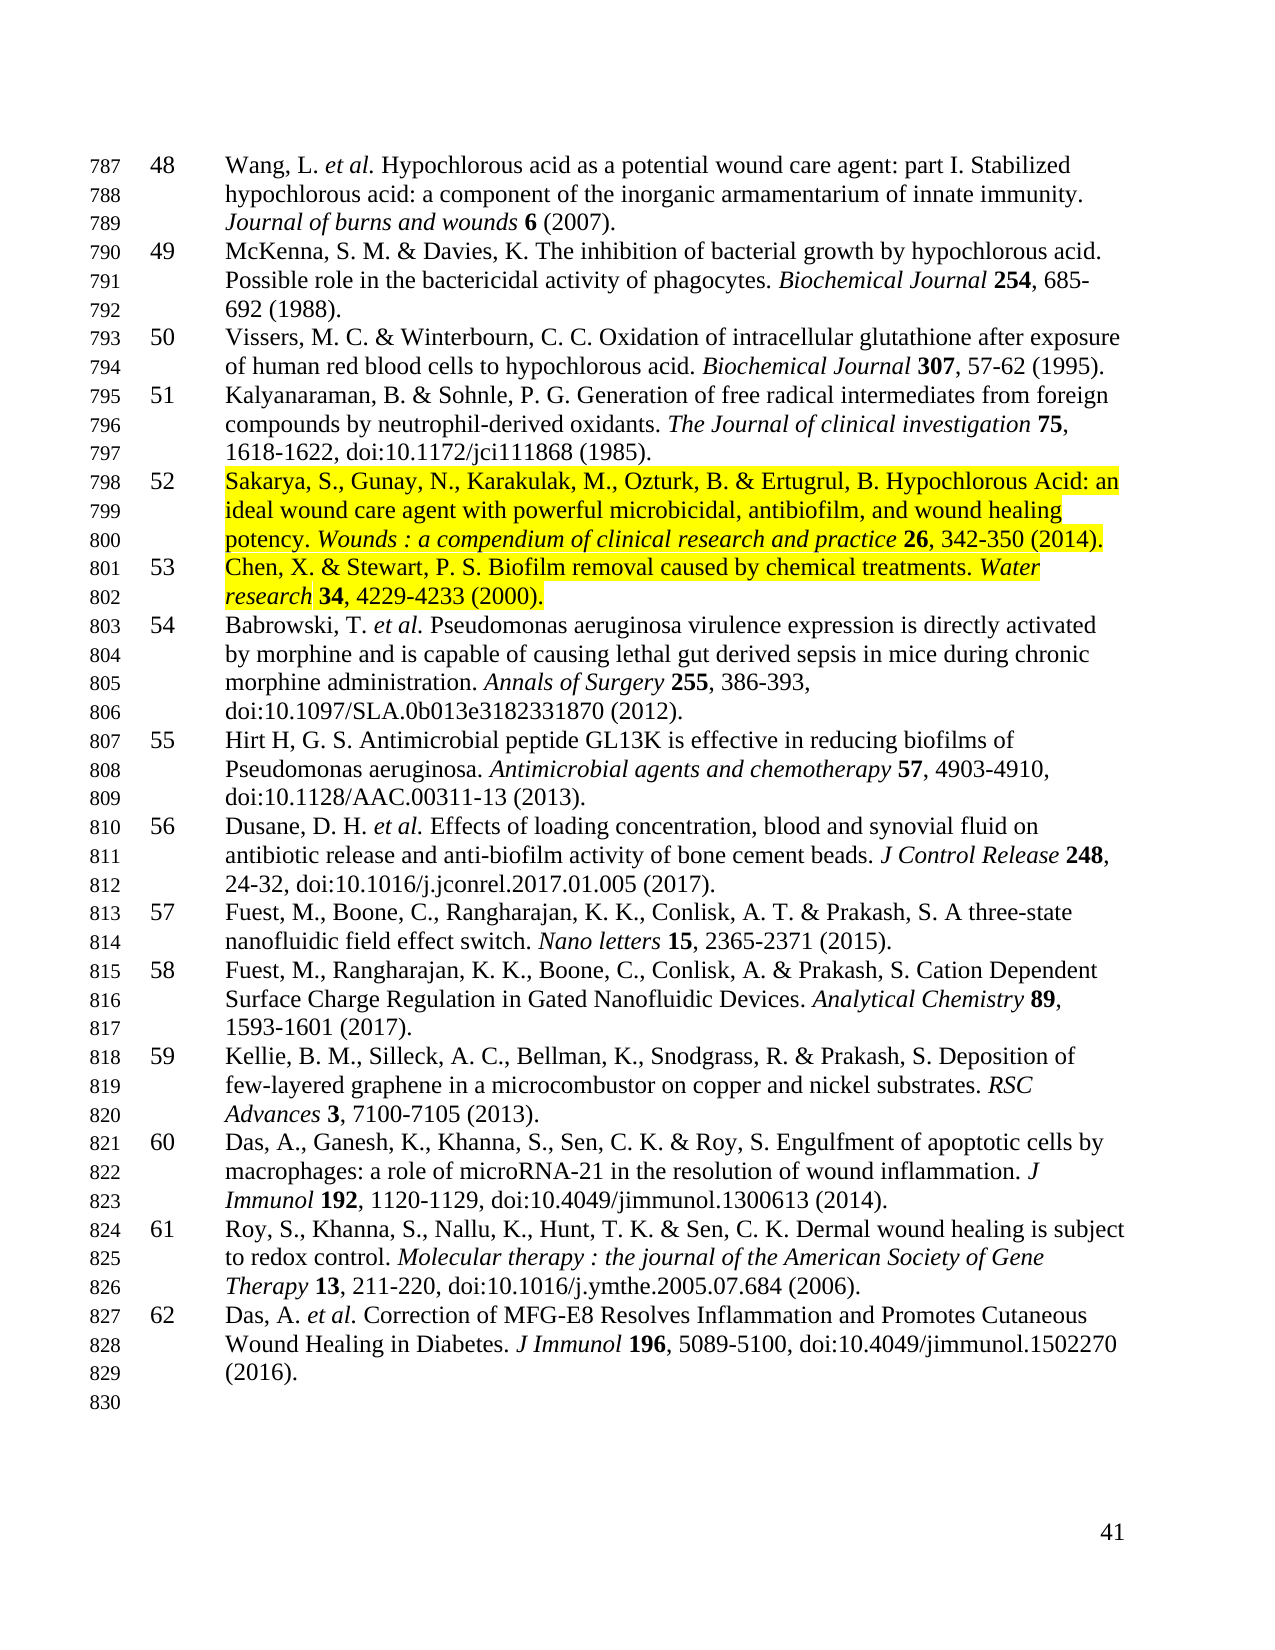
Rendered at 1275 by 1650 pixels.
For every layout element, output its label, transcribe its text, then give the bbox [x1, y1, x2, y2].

text 51 Kalyanaraman, B. & Sohnle, P. G. Generation of free radical intermediates from foreign compounds by neutrophil-derived oxidants. The Journal of clinical investigation 75, 1618-1622, doi:10.1172/jci111868 (1985). [150, 380, 1125, 466]
text 61 Roy, S., Khanna, S., Nallu, K., Hunt, T. K. & Sen, C. K. Dermal wound healing is subject to redox control. Molecular therapy : the journal of the American Society of Gene Therapy 13, 211-220, doi:10.1016/j.ymthe.2005.07.684 (2006). [150, 1214, 1125, 1300]
text 48 Wang, L. et al. Hypochlorous acid as a potential wound care agent: part I. Stabilized hypochlorous acid: a component of the inorganic armamentarium of innate immunity. Journal of burns and wounds 6 (2007). [150, 150, 1125, 236]
text 49 McKenna, S. M. & Davies, K. The inhibition of bacterial growth by hypochlorous acid. Possible role in the bactericidal activity of phagocytes. Biochemical Journal 254, 685-692 (1988). [150, 236, 1125, 322]
text 59 Kellie, B. M., Silleck, A. C., Bellman, K., Snodgrass, R. & Prakash, S. Deposition of few-layered graphene in a microcombustor on copper and nickel substrates. RSC Advances 3, 7100-7105 (2013). [150, 1041, 1125, 1127]
text 53 Chen, X. & Stewart, P. S. Biofilm removal caused by chemical treatments. Water research 34, 4229-4233 (2000). [150, 552, 1125, 610]
text 55 Hirt H, G. S. Antimicrobial peptide GL13K is effective in reducing biofilms of Pseudomonas aeruginosa. Antimicrobial agents and chemotherapy 57, 4903-4910, doi:10.1128/AAC.00311-13 (2013). [150, 725, 1125, 811]
text 50 Vissers, M. C. & Winterbourn, C. C. Oxidation of intracellular glutathione after exposure of human red blood cells to hypochlorous acid. Biochemical Journal 307, 57-62 (1995). [150, 322, 1125, 380]
text 62 Das, A. et al. Correction of MFG-E8 Resolves Inflammation and Promotes Cutaneous Wound Healing in Diabetes. J Immunol 196, 5089-5100, doi:10.4049/jimmunol.1502270 (2016). [150, 1300, 1125, 1386]
text 60 Das, A., Ganesh, K., Khanna, S., Sen, C. K. & Roy, S. Engulfment of apoptotic cells by macrophages: a role of microRNA-21 in the resolution of wound inflammation. J Immunol 192, 1120-1129, doi:10.4049/jimmunol.1300613 (2014). [150, 1127, 1125, 1214]
text 58 Fuest, M., Rangharajan, K. K., Boone, C., Conlisk, A. & Prakash, S. Cation Dependent Surface Charge Regulation in Gated Nanofluidic Devices. Analytical Chemistry 89, 1593-1601 (2017). [150, 955, 1125, 1041]
text 56 Dusane, D. H. et al. Effects of loading concentration, blood and synovial fluid on antibiotic release and anti-biofilm activity of bone cement beads. J Control Release 248, 24-32, doi:10.1016/j.jconrel.2017.01.005 (2017). [150, 811, 1125, 897]
text 54 Babrowski, T. et al. Pseudomonas aeruginosa virulence expression is directly activated by morphine and is capable of causing lethal gut derived sepsis in mice during chronic morphine administration. Annals of Surgery 255, 386-393, doi:10.1097/SLA.0b013e3182331870 (2012). [150, 610, 1125, 725]
text 57 Fuest, M., Boone, C., Rangharajan, K. K., Conlisk, A. T. & Prakash, S. A three-state nanofluidic field effect switch. Nano letters 15, 2365-2371 (2015). [150, 897, 1125, 955]
